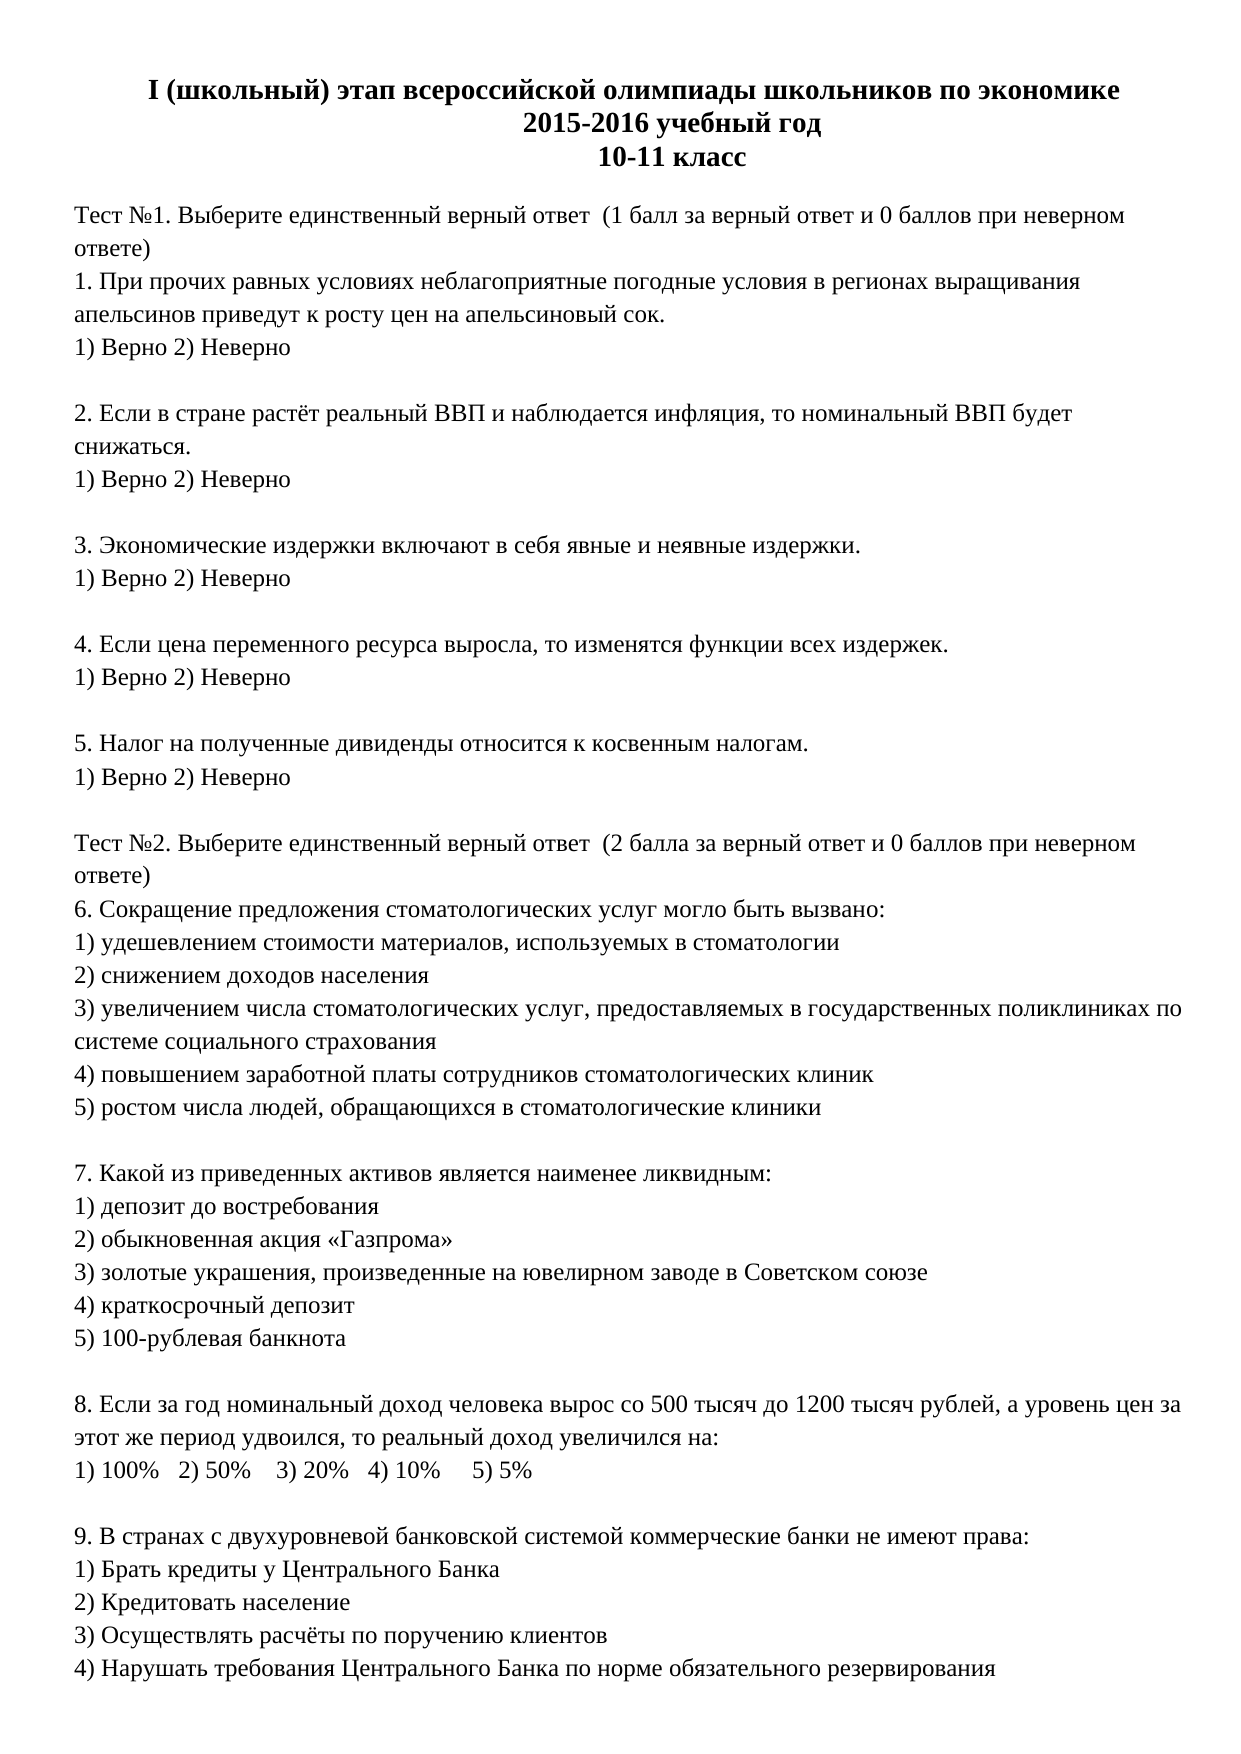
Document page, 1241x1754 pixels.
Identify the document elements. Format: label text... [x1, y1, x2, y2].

text 8. Если за год номинальный доход человека вырос со 500 тысяч до 1200 тысяч рублей, а уровень цен за этот же период удвоился, то реальный доход увеличился на: [74, 1389, 1196, 1451]
text 9. В странах с двухуровневой банковской системой коммерческие банки не имеют права: [74, 1521, 1196, 1550]
text 2015-2016 учебный год [74, 106, 1196, 139]
text 5) 100-рублевая банкнота [74, 1323, 1196, 1352]
text 1) удешевлением стоимости материалов, используемых в стоматологии [74, 927, 1196, 955]
text 1) 100% 2) 50% 3) 20% 4) 10% 5) 5% [74, 1455, 1196, 1484]
text 3) золотые украшения, произведенные на ювелирном заводе в Советском союзе [74, 1257, 1196, 1286]
text 3) Осуществлять расчёты по поручению клиентов [74, 1620, 1196, 1649]
text 4. Если цена переменного ресурса выросла, то изменятся функции всех издержек. [74, 629, 1196, 658]
text 10-11 класс [74, 139, 1196, 173]
text 1) Верно 2) Неверно [74, 762, 1196, 790]
text 2) снижением доходов населения [74, 960, 1196, 988]
text 1) Верно 2) Неверно [74, 332, 1196, 361]
text 4) повышением заработной платы сотрудников стоматологических клиник [74, 1059, 1196, 1087]
text 2) Кредитовать население [74, 1587, 1196, 1616]
text 4) Нарушать требования Центрального Банка по норме обязательного резервирования [74, 1653, 1196, 1682]
text 6. Сокращение предложения стоматологических услуг могло быть вызвано: [74, 894, 1196, 922]
text Тест №1. Выберите единственный верный ответ (1 балл за верный ответ и 0 баллов при неверном ответе) [74, 200, 1196, 262]
text Тест №2. Выберите единственный верный ответ (2 балла за верный ответ и 0 баллов при неверном ответе) [74, 828, 1196, 889]
text 1) Брать кредиты у Центрального Банка [74, 1554, 1196, 1583]
text 5) ростом числа людей, обращающихся в стоматологические клиники [74, 1092, 1196, 1121]
text I (школьный) этап всероссийской олимпиады школьников по экономике [74, 72, 1196, 106]
text 2. Если в стране растёт реальный ВВП и наблюдается инфляция, то номинальный ВВП будет снижаться. [74, 398, 1196, 460]
text 1. При прочих равных условиях неблагоприятные погодные условия в регионах выращивания апельсинов приведут к росту цен на апельсиновый сок. [74, 266, 1196, 328]
text 5. Налог на полученные дивиденды относится к косвенным налогам. [74, 728, 1196, 757]
text 1) депозит до востребования [74, 1191, 1196, 1219]
text 4) краткосрочный депозит [74, 1290, 1196, 1319]
text 3. Экономические издержки включают в себя явные и неявные издержки. [74, 530, 1196, 559]
text 7. Какой из приведенных активов является наименее ликвидным: [74, 1158, 1196, 1187]
text 1) Верно 2) Неверно [74, 464, 1196, 493]
text 1) Верно 2) Неверно [74, 563, 1196, 592]
text 3) увеличением числа стоматологических услуг, предоставляемых в государственных поликлиниках по системе социального страхования [74, 993, 1196, 1054]
text 2) обыкновенная акция «Газпрома» [74, 1224, 1196, 1253]
text 1) Верно 2) Неверно [74, 662, 1196, 691]
